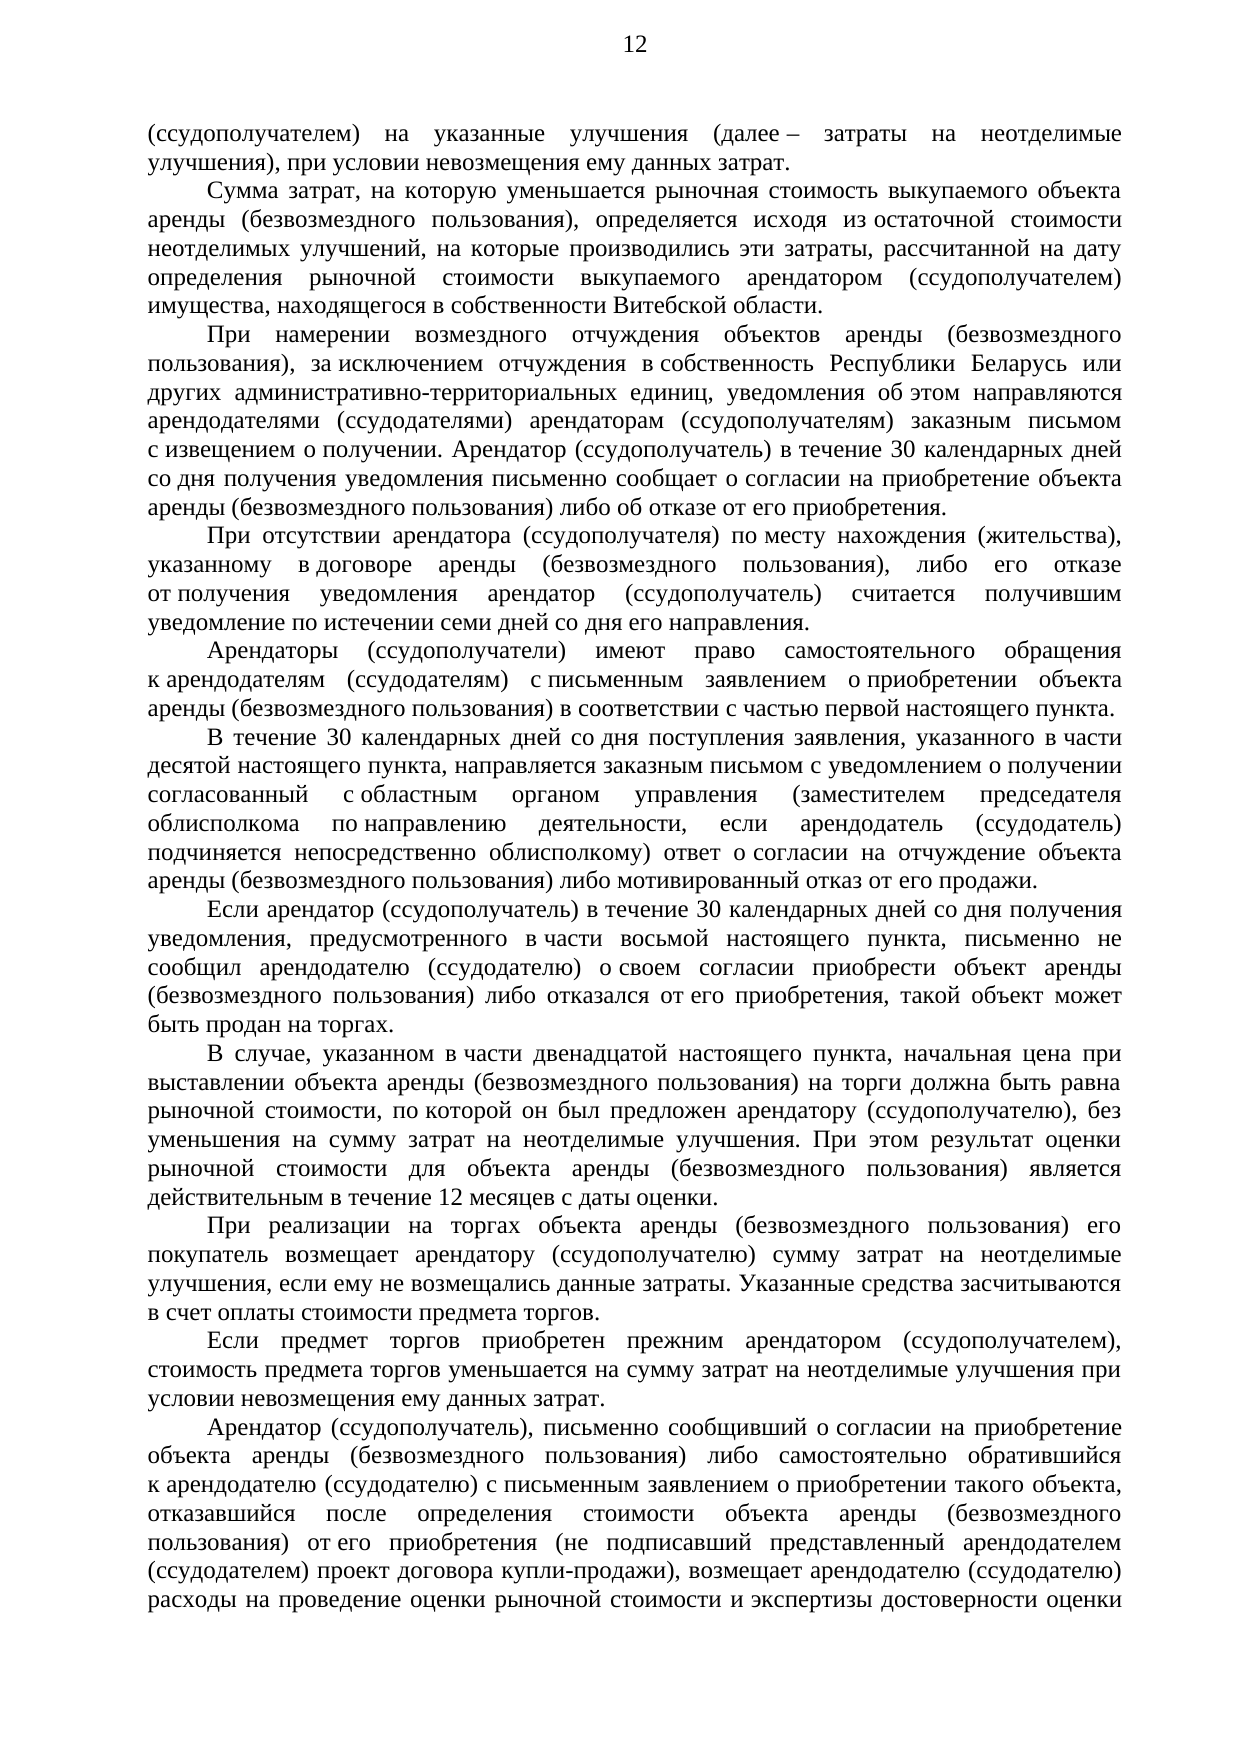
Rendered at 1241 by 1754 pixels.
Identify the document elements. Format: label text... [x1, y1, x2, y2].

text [147, 118, 1122, 176]
text При намерении возмездного отчуждения объектов аренды (безвозмездного пользования), за исключением отчуждения в собственность Республики Беларусь или других административно-территориальных единиц, уведомления об этом направляются арендодателями (ссудодателями) арендаторам (ссудополучателям) заказным письмом с извещением о получении. Арендатор (ссудополучатель) в течение 30 календарных дней со дня получения уведомления письменно сообщает о согласии на приобретение объекта аренды (безвозмездного пользования) либо об отказе от его приобретения. [147, 319, 1122, 521]
text В случае, указанном в части двенадцатой настоящего пункта, начальная цена при выставлении объекта аренды (безвозмездного пользования) на торги должна быть равна рыночной стоимости, по которой он был предложен арендатору (ссудополучателю), без уменьшения на сумму затрат на неотделимые улучшения. При этом результат оценки рыночной стоимости для объекта аренды (безвозмездного пользования) является действительным в течение 12 месяцев с даты оценки. [147, 1038, 1122, 1211]
text Арендаторы (ссудополучатели) имеют право самостоятельного обращения к арендодателям (ссудодателям) с письменным заявлением о приобретении объекта аренды (безвозмездного пользования) в соответствии с частью первой настоящего пункта. [147, 636, 1122, 722]
text Если предмет торгов приобретен прежним арендатором (ссудополучателем), стоимость предмета торгов уменьшается на сумму затрат на неотделимые улучшения при условии невозмещения ему данных затрат. [147, 1326, 1122, 1412]
text При реализации на торгах объекта аренды (безвозмездного пользования) его покупатель возмещает арендатору (ссудополучателю) сумму затрат на неотделимые улучшения, если ему не возмещались данные затраты. Указанные средства засчитываются в счет оплаты стоимости предмета торгов. [147, 1211, 1122, 1326]
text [147, 1412, 1122, 1613]
text При отсутствии арендатора (ссудополучателя) по месту нахождения (жительства), указанному в договоре аренды (безвозмездного пользования), либо его отказе от получения уведомления арендатор (ссудополучатель) считается получившим уведомление по истечении семи дней со дня его направления. [147, 521, 1122, 636]
text Если арендатор (ссудополучатель) в течение 30 календарных дней со дня получения уведомления, предусмотренного в части восьмой настоящего пункта, письменно не сообщил арендодателю (ссудодателю) о своем согласии приобрести объект аренды (безвозмездного пользования) либо отказался от его приобретения, такой объект может быть продан на торгах. [147, 894, 1122, 1038]
text Сумма затрат, на которую уменьшается рыночная стоимость выкупаемого объекта аренды (безвозмездного пользования), определяется исходя из остаточной стоимости неотделимых улучшений, на которые производились эти затраты, рассчитанной на дату определения рыночной стоимости выкупаемого арендатором (ссудополучателем) имущества, находящегося в собственности Витебской области. [147, 176, 1122, 319]
text В течение 30 календарных дней со дня поступления заявления, указанного в части десятой настоящего пункта, направляется заказным письмом с уведомлением о получении согласованный с областным органом управления (заместителем председателя облисполкома по направлению деятельности, если арендодатель (ссудодатель) подчиняется непосредственно облисполкому) ответ о согласии на отчуждение объекта аренды (безвозмездного пользования) либо мотивированный отказ от его продажи. [147, 722, 1122, 894]
